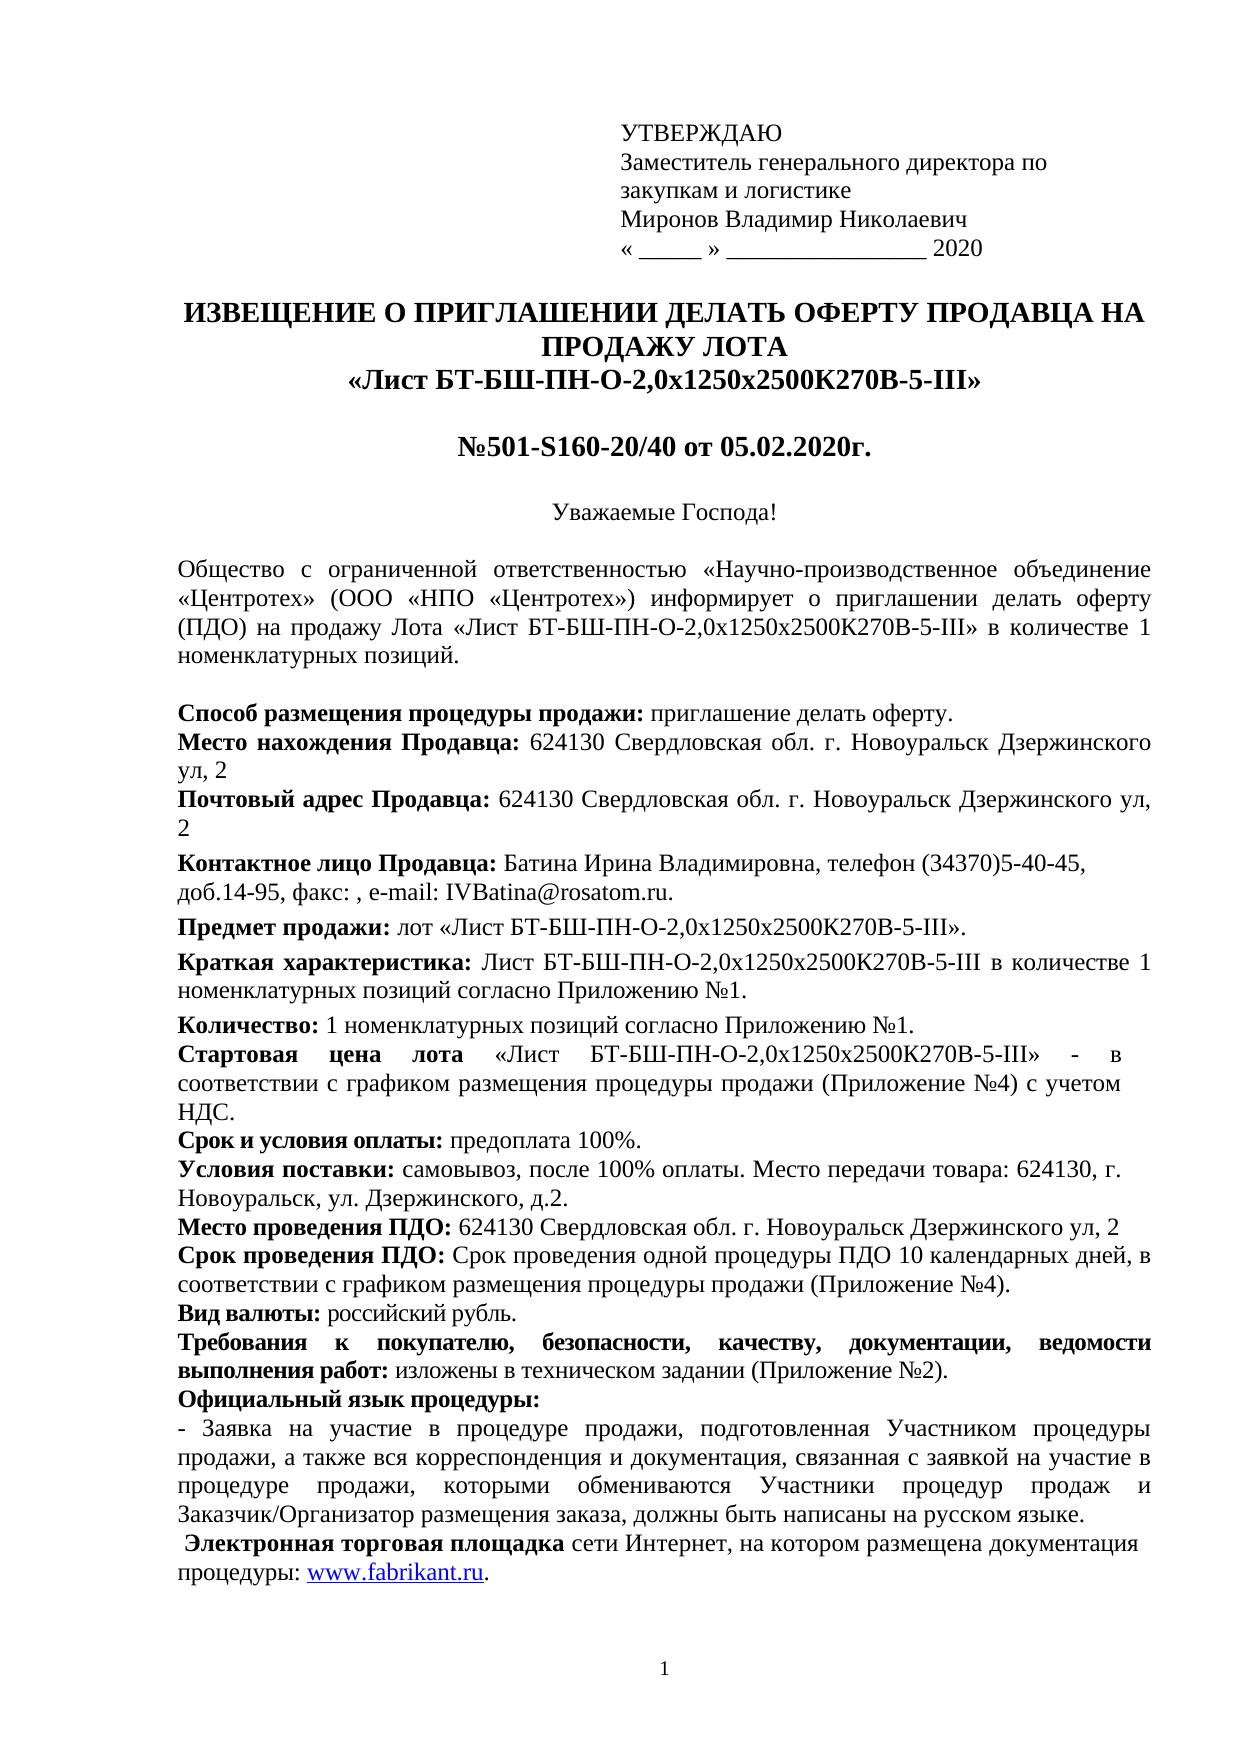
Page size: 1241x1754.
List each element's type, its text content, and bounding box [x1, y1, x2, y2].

text Количество: 1 номенклатурных позиций согласно Приложению №1. [177, 1010, 1122, 1039]
table_cell « _____ » ________________ 2020 [609, 233, 1152, 262]
table_cell Заместитель генерального директора по закупкам и логистике [609, 147, 1152, 204]
text №501-S160-20/40 от 05.02.2020г. [177, 429, 1152, 463]
text Требования к покупателю, безопасности, качеству, документации, ведомости выполнения работ: изложены в техническом задании (Приложение №2). [177, 1327, 1152, 1384]
text Срок проведения ПДО: Срок проведения одной процедуры ПДО 10 календарных дней, в соответствии с графиком размещения процедуры продажи (Приложение №4). [177, 1240, 1152, 1298]
text Почтовый адрес Продавца: 624130 Свердловская обл. г. Новоуральск Дзержинского ул, 2 [177, 784, 1152, 842]
text Уважаемые Господа! [177, 497, 1152, 525]
text Официальный язык процедуры: [177, 1384, 1152, 1413]
text Стартовая цена лота «Лист БТ-БШ-ПН-О-2,0х1250х2500К270В-5-III» - в соответствии с графиком размещения процедуры продажи (Приложение №4) с учетом НДС. [177, 1039, 1122, 1125]
text Контактное лицо Продавца: Батина Ирина Владимировна, телефон (34370)5-40-45, доб.14-95, факс: , e-mail: IVBatina@rosatom.ru. [177, 848, 1152, 905]
table_cell Миронов Владимир Николаевич [609, 204, 1152, 233]
text Срок и условия оплаты: предоплата 100%. [177, 1125, 1152, 1154]
text Способ размещения процедуры продажи: приглашение делать оферту. [177, 698, 1152, 727]
text Место нахождения Продавца: 624130 Свердловская обл. г. Новоуральск Дзержинского ул, 2 [177, 727, 1152, 784]
text Условия поставки: самовывоз, после 100% оплаты. Место передачи товара: 624130, г. Новоуральск, ул. Дзержинского, д.2. [177, 1154, 1122, 1212]
text Краткая характеристика: Лист БТ-БШ-ПН-О-2,0х1250х2500К270В-5-III в количестве 1 номенклатурных позиций согласно Приложению №1. [177, 947, 1152, 1004]
text - Заявка на участие в процедуре продажи, подготовленная Участником процедуры продажи, а также вся корреспонденция и документация, связанная с заявкой на участие в процедуре продажи, которыми обмениваются Участники процедур продаж и Заказчик/Организатор размещения заказа, должны быть написаны на русском языке. [177, 1413, 1152, 1528]
text Общество с ограниченной ответственностью «Научно-производственное объединение «Центротех» (ООО «НПО «Центротех») информирует о приглашении делать оферту (ПДО) на продажу Лота «Лист БТ-БШ-ПН-О-2,0х1250х2500К270В-5-III» в количестве 1 номенклатурных позиций. [177, 554, 1152, 669]
text Вид валюты: российский рубль. [177, 1298, 1152, 1327]
text ИЗВЕЩЕНИЕ О ПРИГЛАШЕНИИ ДЕЛАТЬ ОФЕРТУ ПРОДАВЦА НА ПРОДАЖУ ЛОТА [177, 295, 1152, 362]
text «Лист БТ-БШ-ПН-О-2,0х1250х2500К270В-5-III» [177, 362, 1152, 396]
table_header УТВЕРЖДАЮ [609, 118, 1152, 147]
text Предмет продажи: лот «Лист БТ-БШ-ПН-О-2,0х1250х2500К270В-5-III». [177, 912, 1152, 940]
text Электронная торговая площадка сети Интернет, на котором размещена документация процедуры: www.fabrikant.ru. [177, 1528, 1152, 1585]
text Место проведения ПДО: 624130 Свердловская обл. г. Новоуральск Дзержинского ул, 2 [177, 1212, 1152, 1240]
